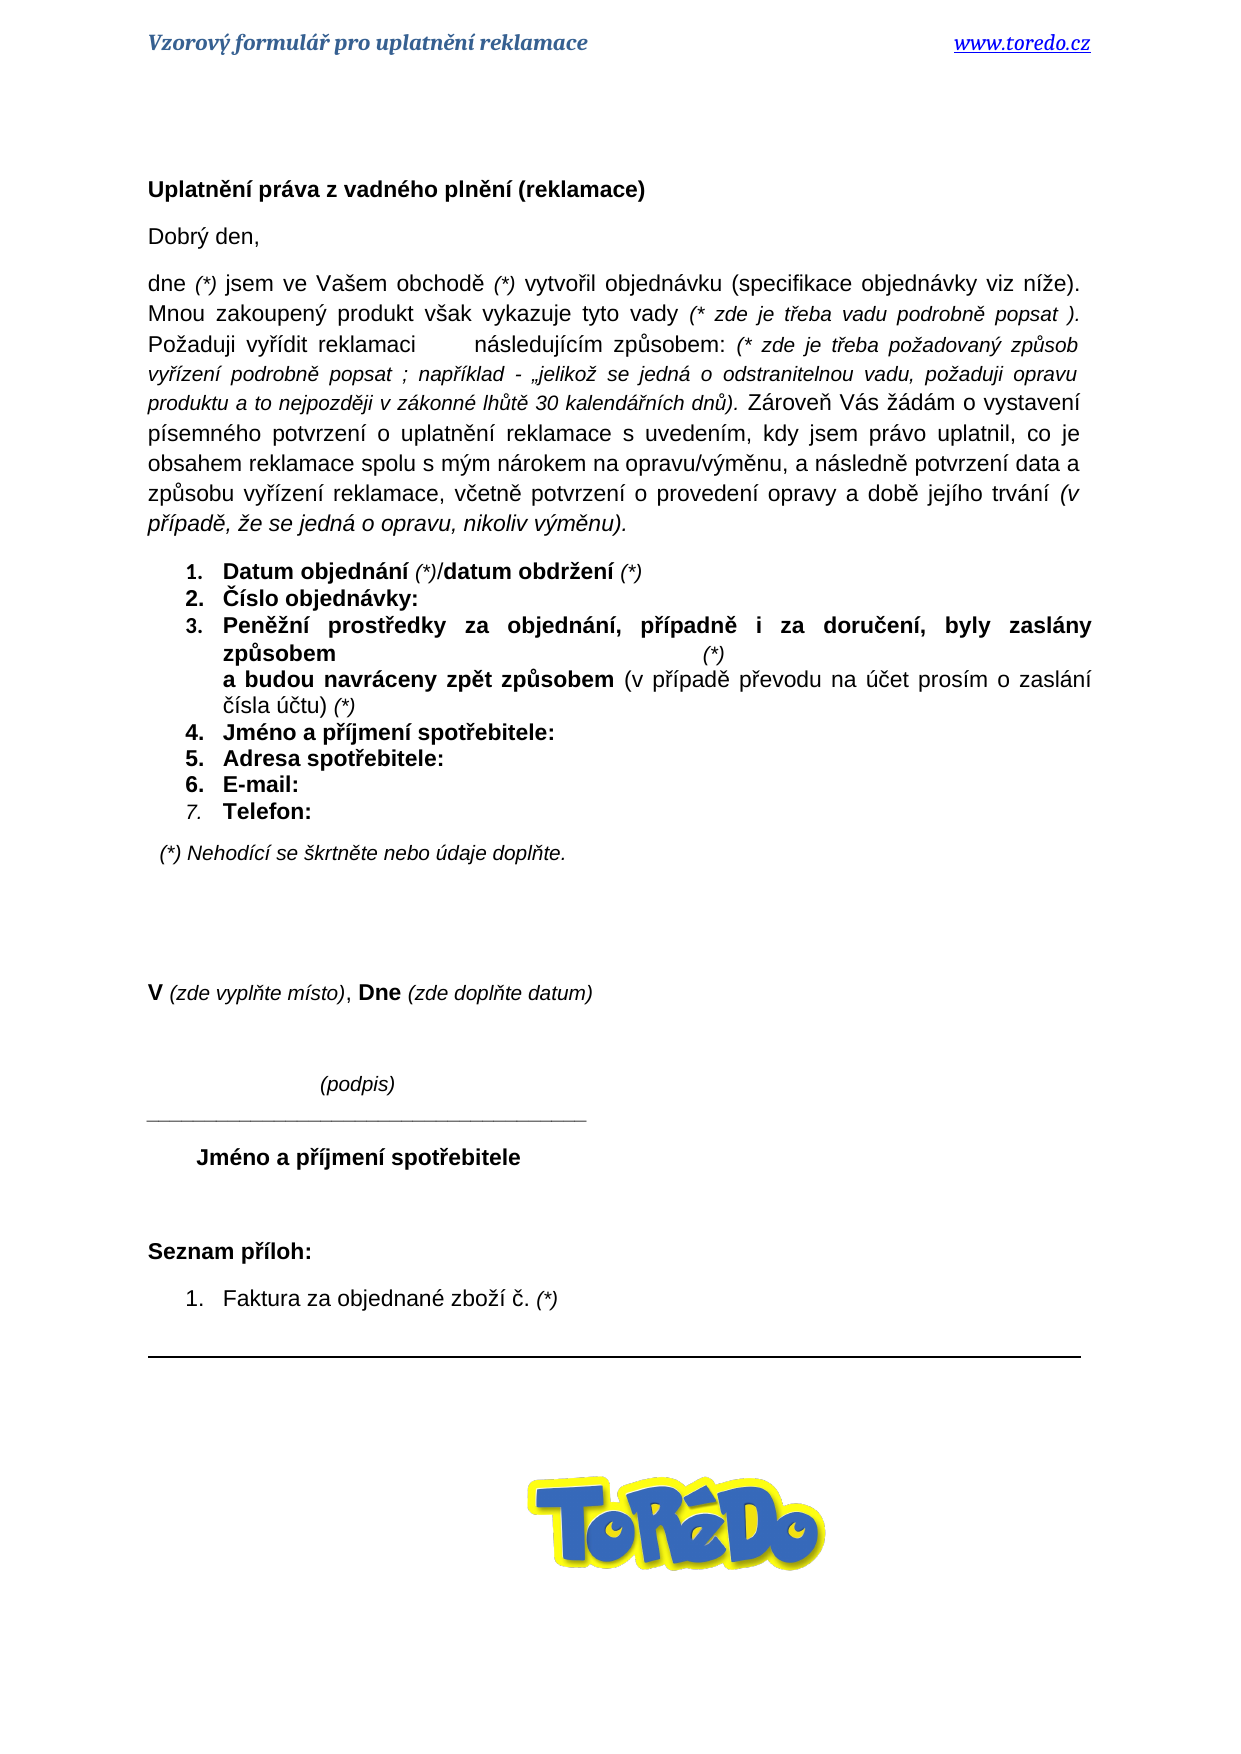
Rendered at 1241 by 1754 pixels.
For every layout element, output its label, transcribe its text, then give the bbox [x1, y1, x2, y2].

text Seznam příloh: [148, 1238, 1081, 1264]
list Datum objednání (*)/datum obdržení (*) [185, 557, 1093, 585]
list E-mail: [185, 771, 1093, 798]
text (*) Nehodící se škrtněte nebo údaje doplňte. [159, 841, 1081, 864]
text dne (*) jsem ve Vašem obchodě (*) vytvořil objednávku (specifikace objednávky viz níže). Mnou zakoupený produkt však vykazuje tyto vady (* zde je třeba vadu podrobně popsat ). Požaduji vyřídit reklamaci následujícím způsobem: (* zde je třeba požadovaný způsob vyřízení podrobně popsat ; například - „jelikož se jedná o odstranitelnou vadu, požaduji opravu produktu a to nejpozději v zákonné lhůtě 30 kalendářních dnů). Zároveň Vás žádám o vystavení písemného potvrzení o uplatnění reklamace s uvedením, kdy jsem právo uplatnil, co je obsahem reklamace spolu s mým nárokem na opravu/výměnu, a následně potvrzení data a způsobu vyřízení reklamace, včetně potvrzení o provedení opravy a době jejího trvání (v případě, že se jedná o opravu, nikoliv výměnu). [148, 269, 1081, 537]
picture [527, 1476, 832, 1579]
text V (zde vyplňte místo), Dne (zde doplňte datum) [148, 978, 1081, 1005]
text (podpis) ______________________________________ [148, 1072, 1081, 1124]
list Telefon: [185, 798, 1093, 824]
text Uplatnění práva z vadného plnění (reklamace) [148, 176, 1081, 202]
list Faktura za objednané zboží č. (*) [185, 1284, 1093, 1311]
list Adresa spotřebitele: [185, 745, 1093, 771]
text Jméno a příjmení spotřebitele [148, 1144, 1081, 1170]
list Peněžní prostředky za objednání, případně i za doručení, byly zaslány způsobem (*) a budou navráceny zpět způsobem (v případě převodu na účet prosím o zaslání čísla účtu) (*) [185, 611, 1093, 718]
list Číslo objednávky: [185, 585, 1093, 611]
list Jméno a příjmení spotřebitele: [185, 718, 1093, 745]
text Dobrý den, [148, 223, 1081, 249]
